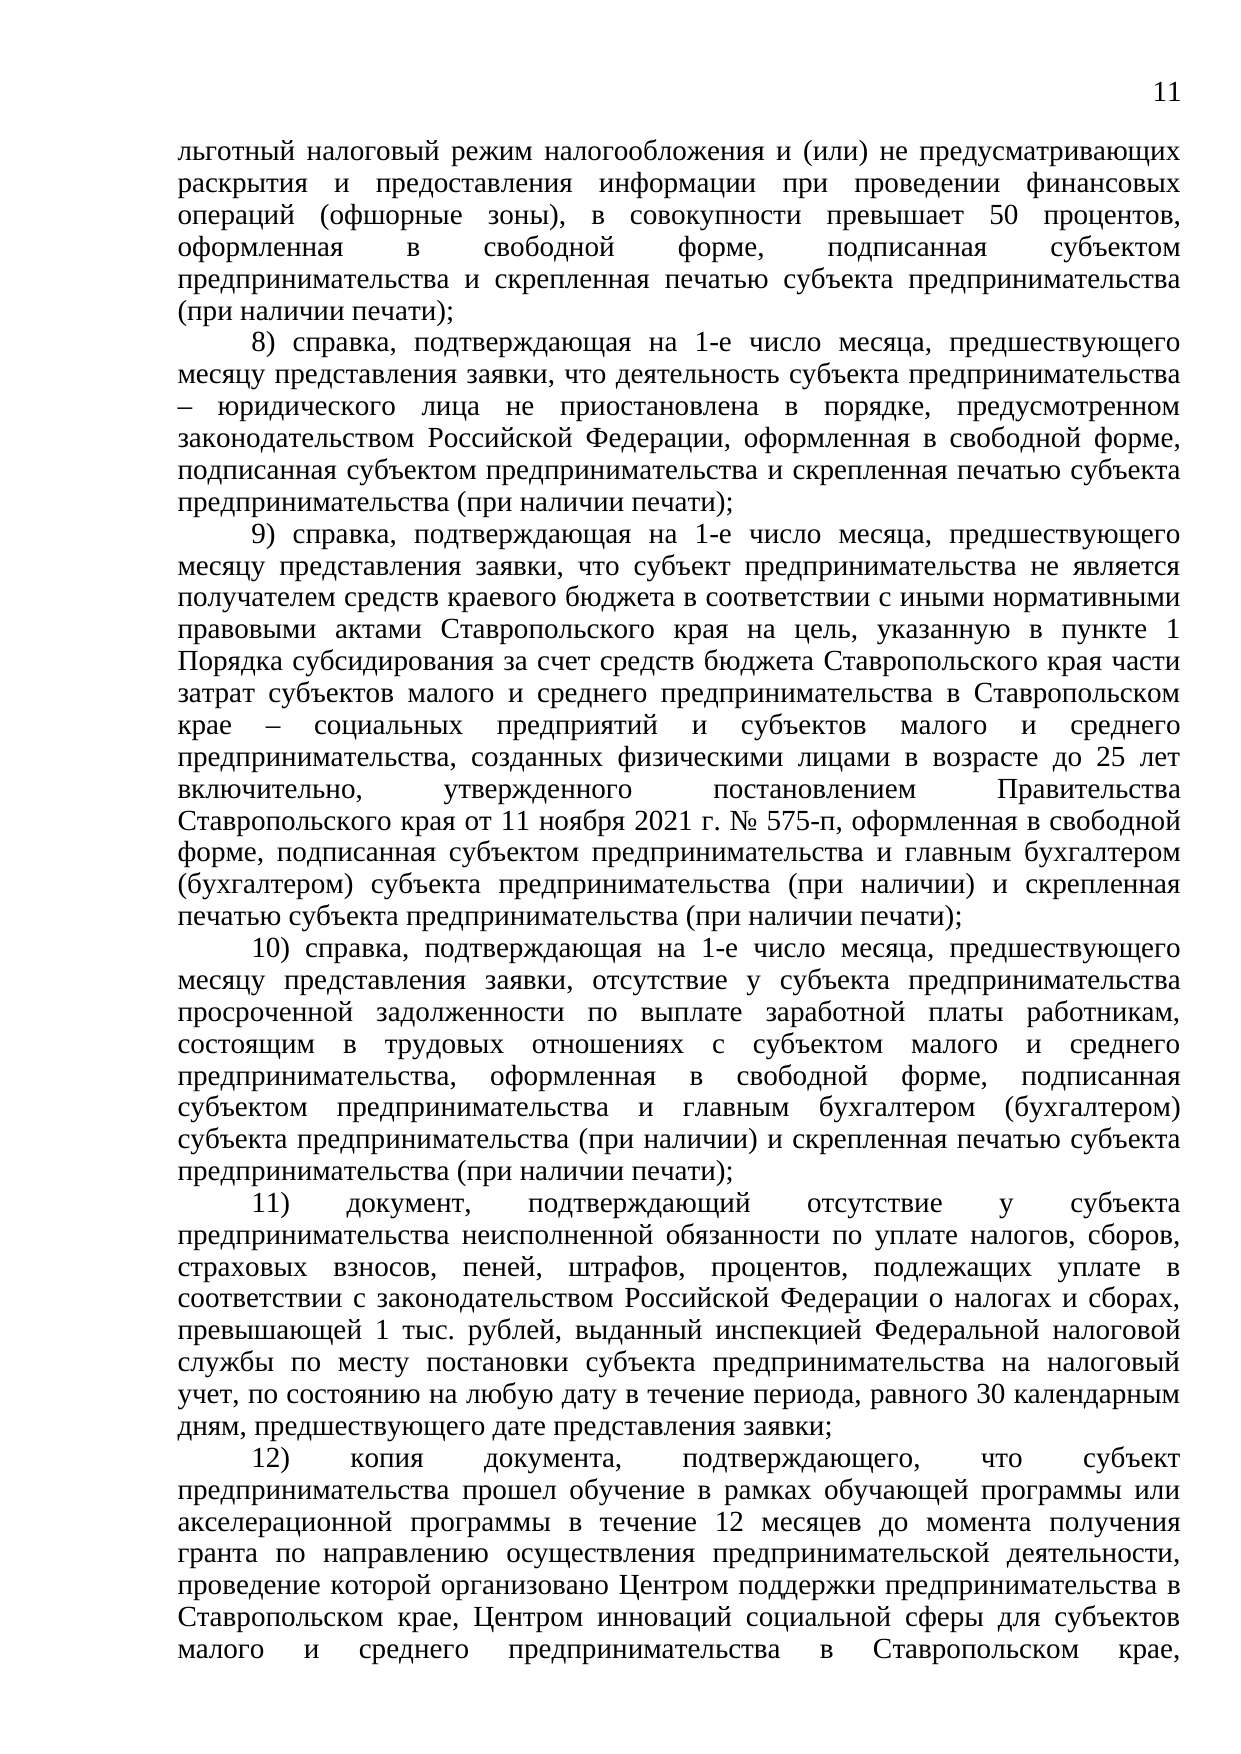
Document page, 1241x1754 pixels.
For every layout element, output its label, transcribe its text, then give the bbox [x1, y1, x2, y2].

text 11) документ, подтверждающий отсутствие у субъекта предпринимательства неисполненной обязанности по уплате налогов, сборов, страховых взносов, пеней, штрафов, процентов, подлежащих уплате в соответствии с законодательством Российской Федерации о налогах и сборах, превышающей 1 тыс. рублей, выданный инспекцией Федеральной налоговой службы по месту постановки субъекта предпринимательства на налоговый учет, по состоянию на любую дату в течение периода, равного 30 календарным дням, предшествующего дате представления заявки; [177, 1187, 1181, 1442]
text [177, 135, 1181, 326]
text 9) справка, подтверждающая на 1-е число месяца, предшествующего месяцу представления заявки, что субъект предпринимательства не является получателем средств краевого бюджета в соответствии с иными нормативными правовыми актами Ставропольского края на цель, указанную в пункте 1 Порядка субсидирования за счет средств бюджета Ставропольского края части затрат субъектов малого и среднего предпринимательства в Ставропольском крае – социальных предприятий и субъектов малого и среднего предпринимательства, созданных физическими лицами в возрасте до 25 лет включительно, утвержденного постановлением Правительства Ставропольского края от 11 ноября 2021 г. № 575-п, оформленная в свободной форме, подписанная субъектом предпринимательства и главным бухгалтером (бухгалтером) субъекта предпринимательства (при наличии) и скрепленная печатью субъекта предпринимательства (при наличии печати); [177, 518, 1181, 932]
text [177, 1442, 1181, 1665]
text 8) справка, подтверждающая на 1-е число месяца, предшествующего месяцу представления заявки, что деятельность субъекта предпринимательства – юридического лица не приостановлена в порядке, предусмотренном законодательством Российской Федерации, оформленная в свободной форме, подписанная субъектом предпринимательства и скрепленная печатью субъекта предпринимательства (при наличии печати); [177, 326, 1181, 518]
text 10) справка, подтверждающая на 1-е число месяца, предшествующего месяцу представления заявки, отсутствие у субъекта предпринимательства просроченной задолженности по выплате заработной платы работникам, состоящим в трудовых отношениях с субъектом малого и среднего предпринимательства, оформленная в свободной форме, подписанная субъектом предпринимательства и главным бухгалтером (бухгалтером) субъекта предпринимательства (при наличии) и скрепленная печатью субъекта предпринимательства (при наличии печати); [177, 932, 1181, 1187]
